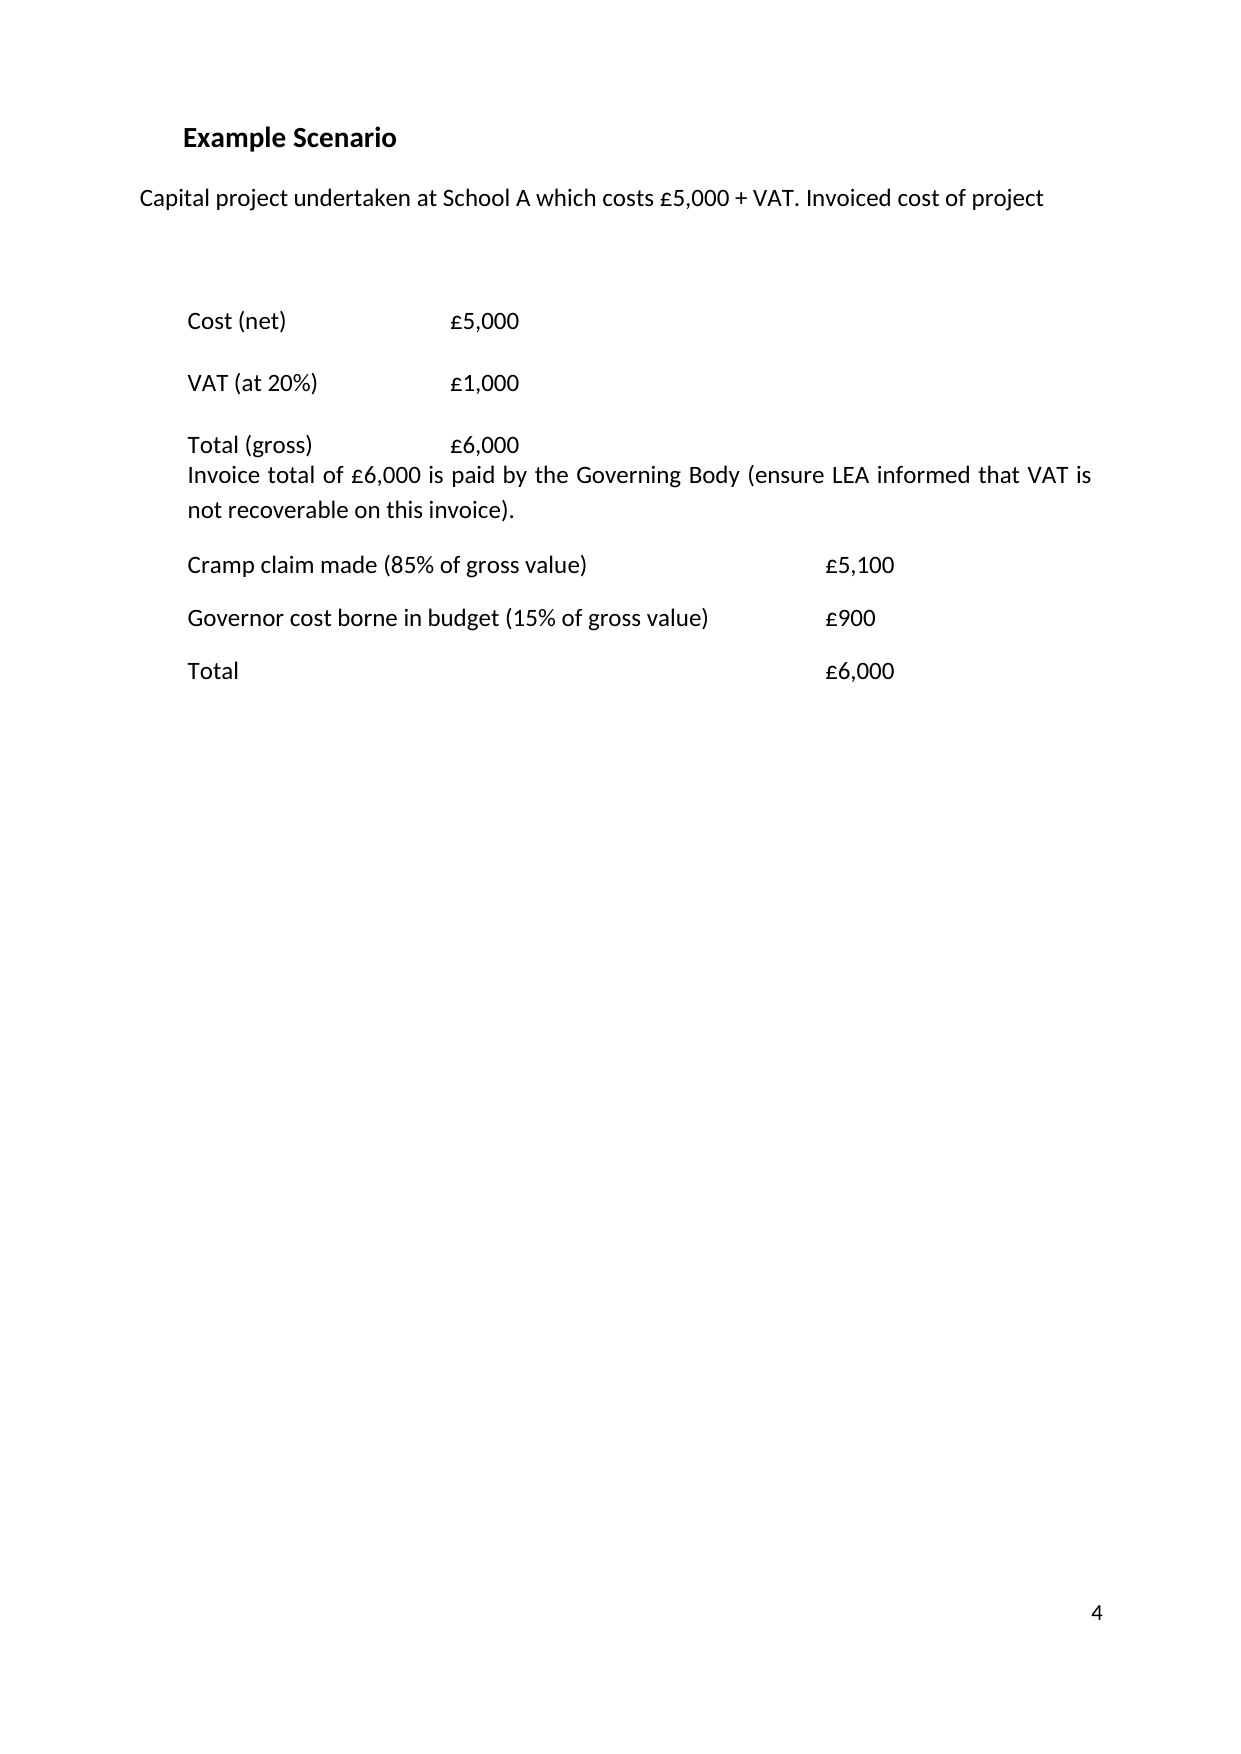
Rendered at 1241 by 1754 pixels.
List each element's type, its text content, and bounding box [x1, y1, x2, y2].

text Cramp claim made (85% of gross value) £5,100 Governor cost borne in budget (15% of gross value) £900 Total £6,000 [187, 550, 906, 686]
text Example Scenario [150, 119, 1103, 154]
text Invoice total of £6,000 is paid by the Governing Body (ensure LEA informed that VAT is not recoverable on this invoice). [187, 459, 1093, 525]
text Capital project undertaken at School A which costs £5,000 + VAT. Invoiced cost of project [139, 182, 1052, 212]
